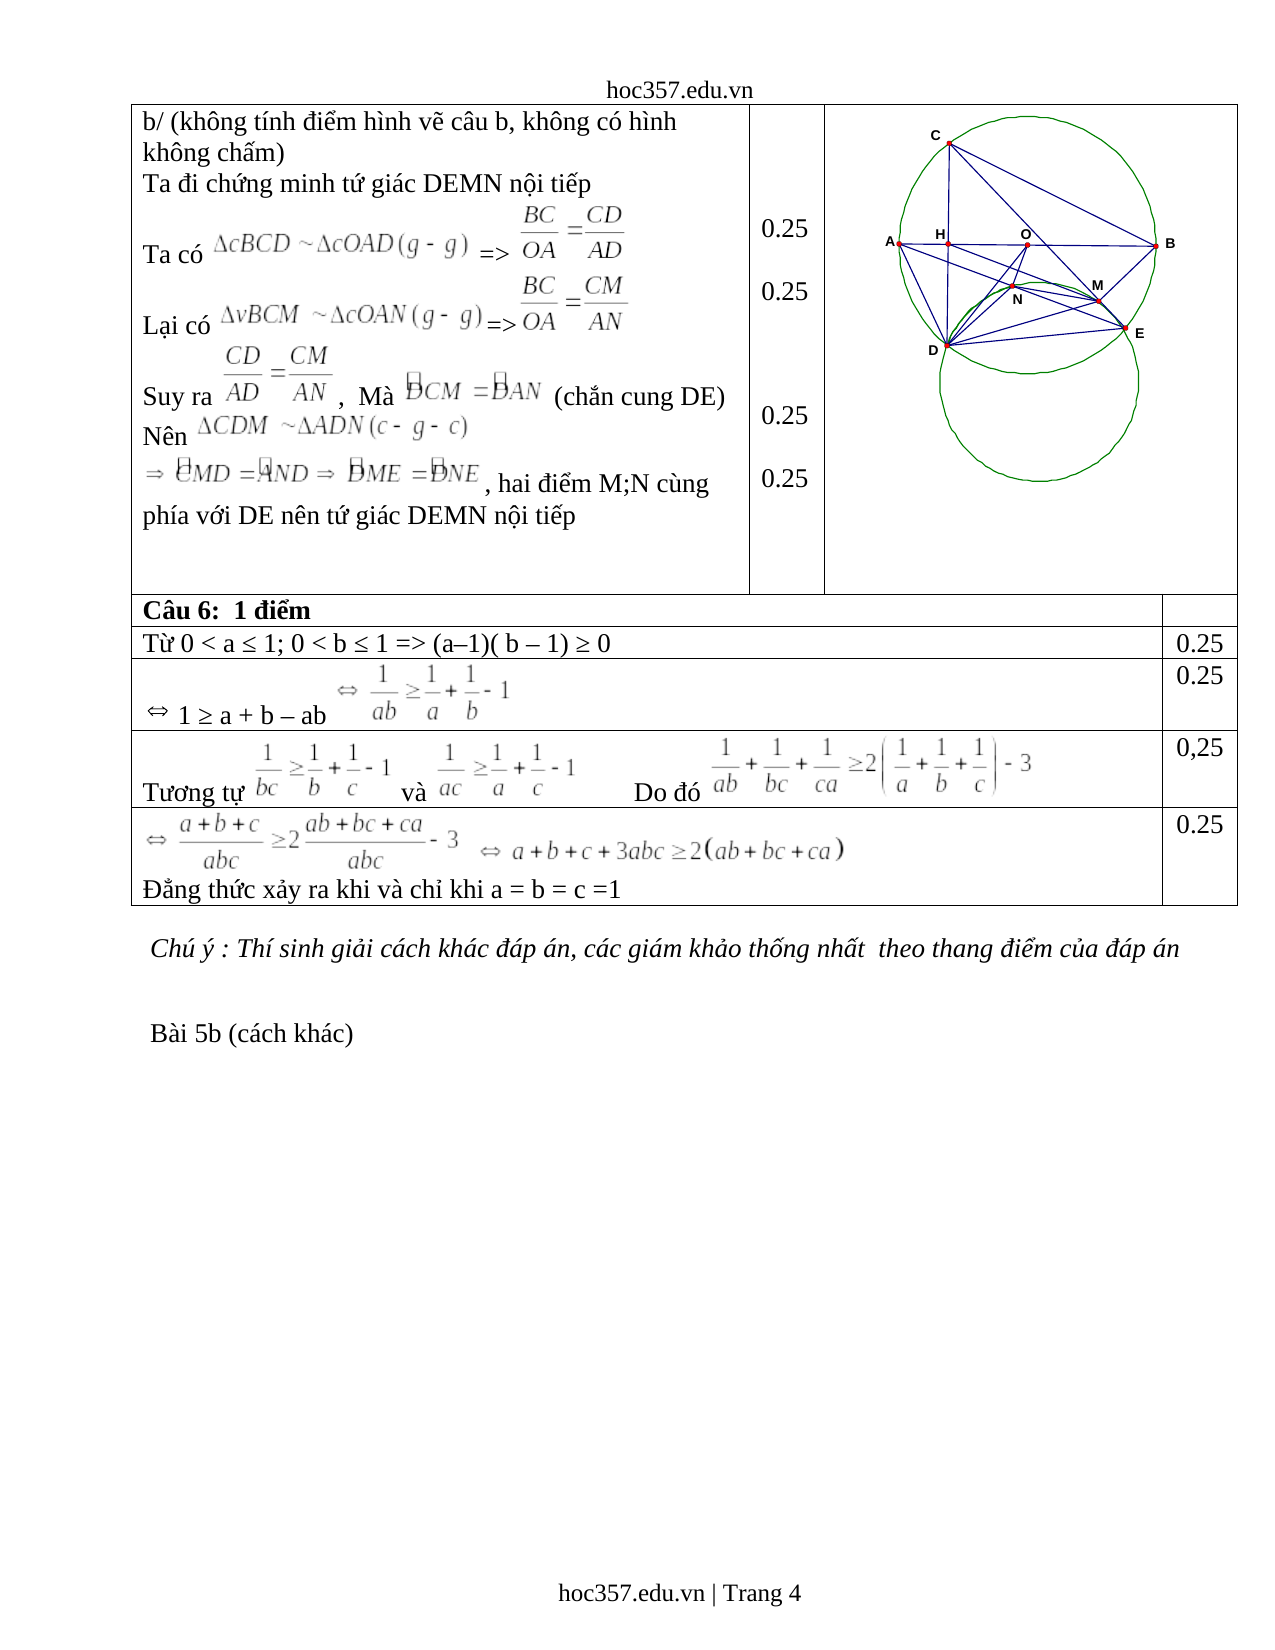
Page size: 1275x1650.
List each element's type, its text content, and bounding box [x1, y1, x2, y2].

table_cell 0,25 [1163, 731, 1237, 807]
text Chú ý : Thí sinh giải cách khác đáp án, các giám khảo thống nhất theo thang điểm của đáp án [150, 932, 1209, 963]
table_cell 0.25 0.25 0.25 0.25 [750, 105, 824, 593]
table_cell Câu 6: 1 điểm [132, 595, 1162, 626]
table_cell Đẳng thức xảy ra khi và chỉ khi a = b = c =1 [132, 808, 1162, 904]
table_cell 0.25 [1163, 627, 1237, 658]
table_cell Từ 0 < a ≤ 1; 0 < b ≤ 1 => (a‒1)( b ‒ 1) ≥ 0 [132, 627, 1162, 658]
table_cell 0.25 [1163, 659, 1237, 730]
table_cell b/ (không tính điểm hình vẽ câu b, không có hình không chấm) Ta đi chứng minh tứ giác DEMN nội tiếp Ta có => Lại có => Suy ra , Mà (chắn cung DE) Nên , hai điểm M;N cùng phía với DE nên tứ giác DEMN nội tiếp [132, 105, 749, 593]
table_cell Tương tự và Do đó [132, 731, 1162, 807]
table_cell 0.25 [1163, 808, 1237, 904]
table_cell 1 ≥ a + b ‒ ab [132, 659, 1162, 730]
table_cell [1163, 595, 1237, 626]
text Bài 5b (cách khác) [150, 1017, 1209, 1048]
